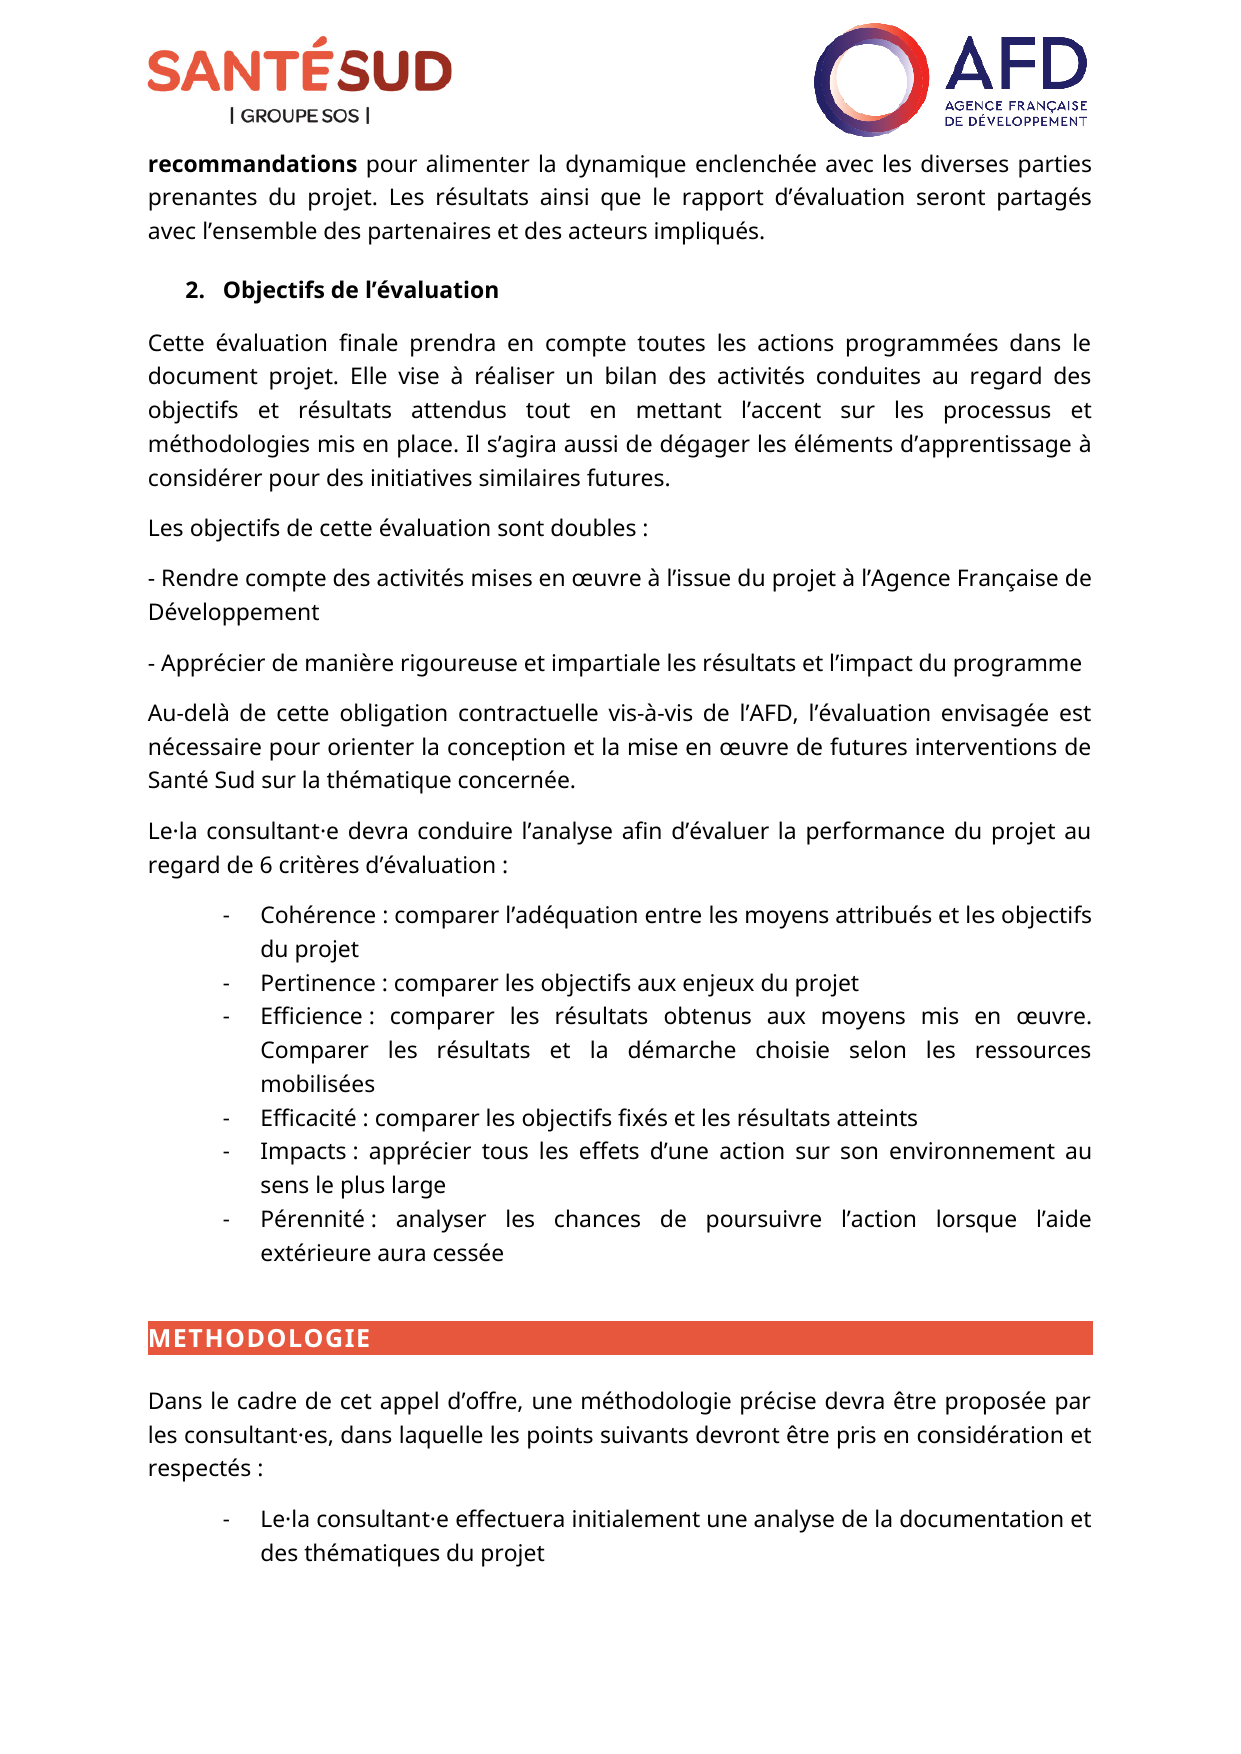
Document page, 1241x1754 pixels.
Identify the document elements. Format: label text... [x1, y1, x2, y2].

list Efficacité : comparer les objectifs fixés et les résultats atteints [223, 1101, 1093, 1133]
picture [807, 16, 1093, 143]
text Cette évaluation finale prendra en compte toutes les actions programmées dans le document projet. Elle vise à réaliser un bilan des activités conduites au regard des objectifs et résultats attendus tout en mettant l’accent sur les processus et méthodologies mis en place. Il s’agira aussi de dégager les éléments d’apprentissage à considérer pour des initiatives similaires futures. [148, 326, 1093, 493]
picture [147, 36, 452, 124]
text methodologie [148, 1321, 1093, 1355]
text Les objectifs de cette évaluation sont doubles : [148, 512, 1093, 543]
list Le·la consultant·e effectuera initialement une analyse de la documentation et des thématiques du projet [223, 1503, 1093, 1568]
list Efficience : comparer les résultats obtenus aux moyens mis en œuvre. Comparer les résultats et la démarche choisie selon les ressources mobilisées [223, 1000, 1093, 1099]
list Cohérence : comparer l’adéquation entre les moyens attribués et les objectifs du projet [223, 899, 1093, 964]
list Pertinence : comparer les objectifs aux enjeux du projet [223, 966, 1093, 998]
text Le·la consultant·e devra conduire l’analyse afin d’évaluer la performance du projet au regard de 6 critères d’évaluation : [148, 815, 1093, 880]
list Pérennité : analyser les chances de poursuivre l’action lorsque l’aide extérieure aura cessée [223, 1203, 1093, 1268]
text - Apprécier de manière rigoureuse et impartiale les résultats et l’impact du programme [148, 646, 1093, 678]
list Impacts : apprécier tous les effets d’une action sur son environnement au sens le plus large [223, 1135, 1093, 1200]
text Au-delà de cette obligation contractuelle vis-à-vis de l’AFD, l’évaluation envisagée est nécessaire pour orienter la conception et la mise en œuvre de futures interventions de Santé Sud sur la thématique concernée. [148, 697, 1093, 796]
text - Rendre compte des activités mises en œuvre à l’issue du projet à l’Agence Française de Développement [148, 562, 1093, 627]
list Objectifs de l’évaluation [185, 274, 1093, 305]
text Dans le cadre de cet appel d’offre, une méthodologie précise devra être proposée par les consultant·es, dans laquelle les points suivants devront être pris en considération et respectés : [148, 1385, 1093, 1483]
